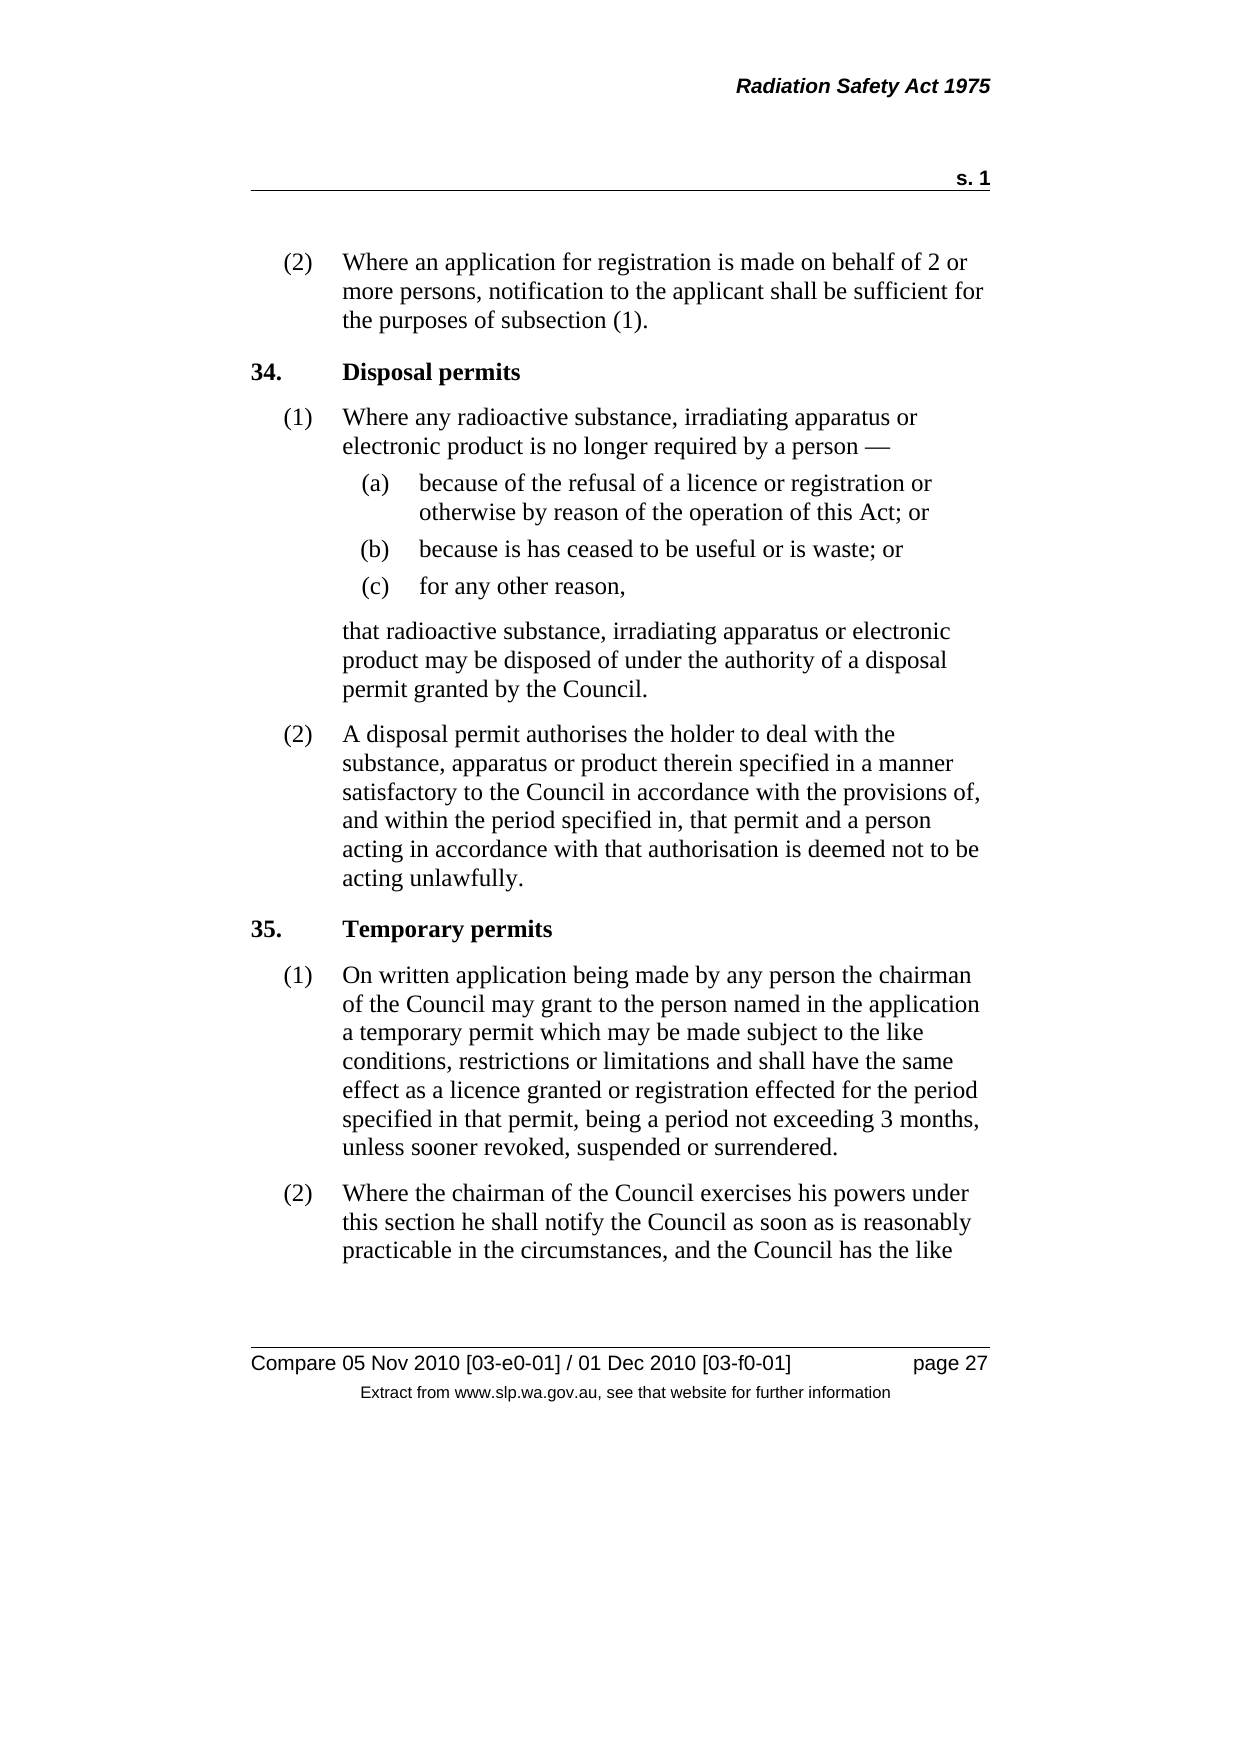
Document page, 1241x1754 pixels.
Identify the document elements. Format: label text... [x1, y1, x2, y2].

text (a) because of the refusal of a licence or registration or otherwise by reason of the operation of this Act; or [251, 468, 990, 525]
text (2) A disposal permit authorises the holder to deal with the substance, apparatus or product therein specified in a manner satisfactory to the Council in accordance with the provisions of, and within the period specified in, that permit and a person acting in accordance with that authorisation is deemed not to be acting unlawfully. [251, 719, 990, 892]
text (2) Where an application for registration is made on behalf of 2 or more persons, notification to the applicant shall be sufficient for the purposes of subsection (1). [251, 247, 990, 334]
subtitle 34. Disposal permits [251, 357, 990, 385]
text (c) for any other reason, [251, 571, 990, 599]
text (1) On written application being made by any person the chairman of the Council may grant to the person named in the application a temporary permit which may be made subject to the like conditions, restrictions or limitations and shall have the same effect as a licence granted or registration effected for the period specified in that permit, being a period not exceeding 3 months, unless sooner revoked, suspended or surrendered. [251, 960, 990, 1161]
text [251, 1178, 990, 1264]
text that radioactive substance, irradiating apparatus or electronic product may be disposed of under the authority of a disposal permit granted by the Council. [251, 616, 990, 702]
text (1) Where any radioactive substance, irradiating apparatus or electronic product is no longer required by a person — [251, 402, 990, 459]
subtitle 35. Temporary permits [251, 914, 990, 943]
text (b) because is has ceased to be useful or is waste; or [251, 534, 990, 562]
